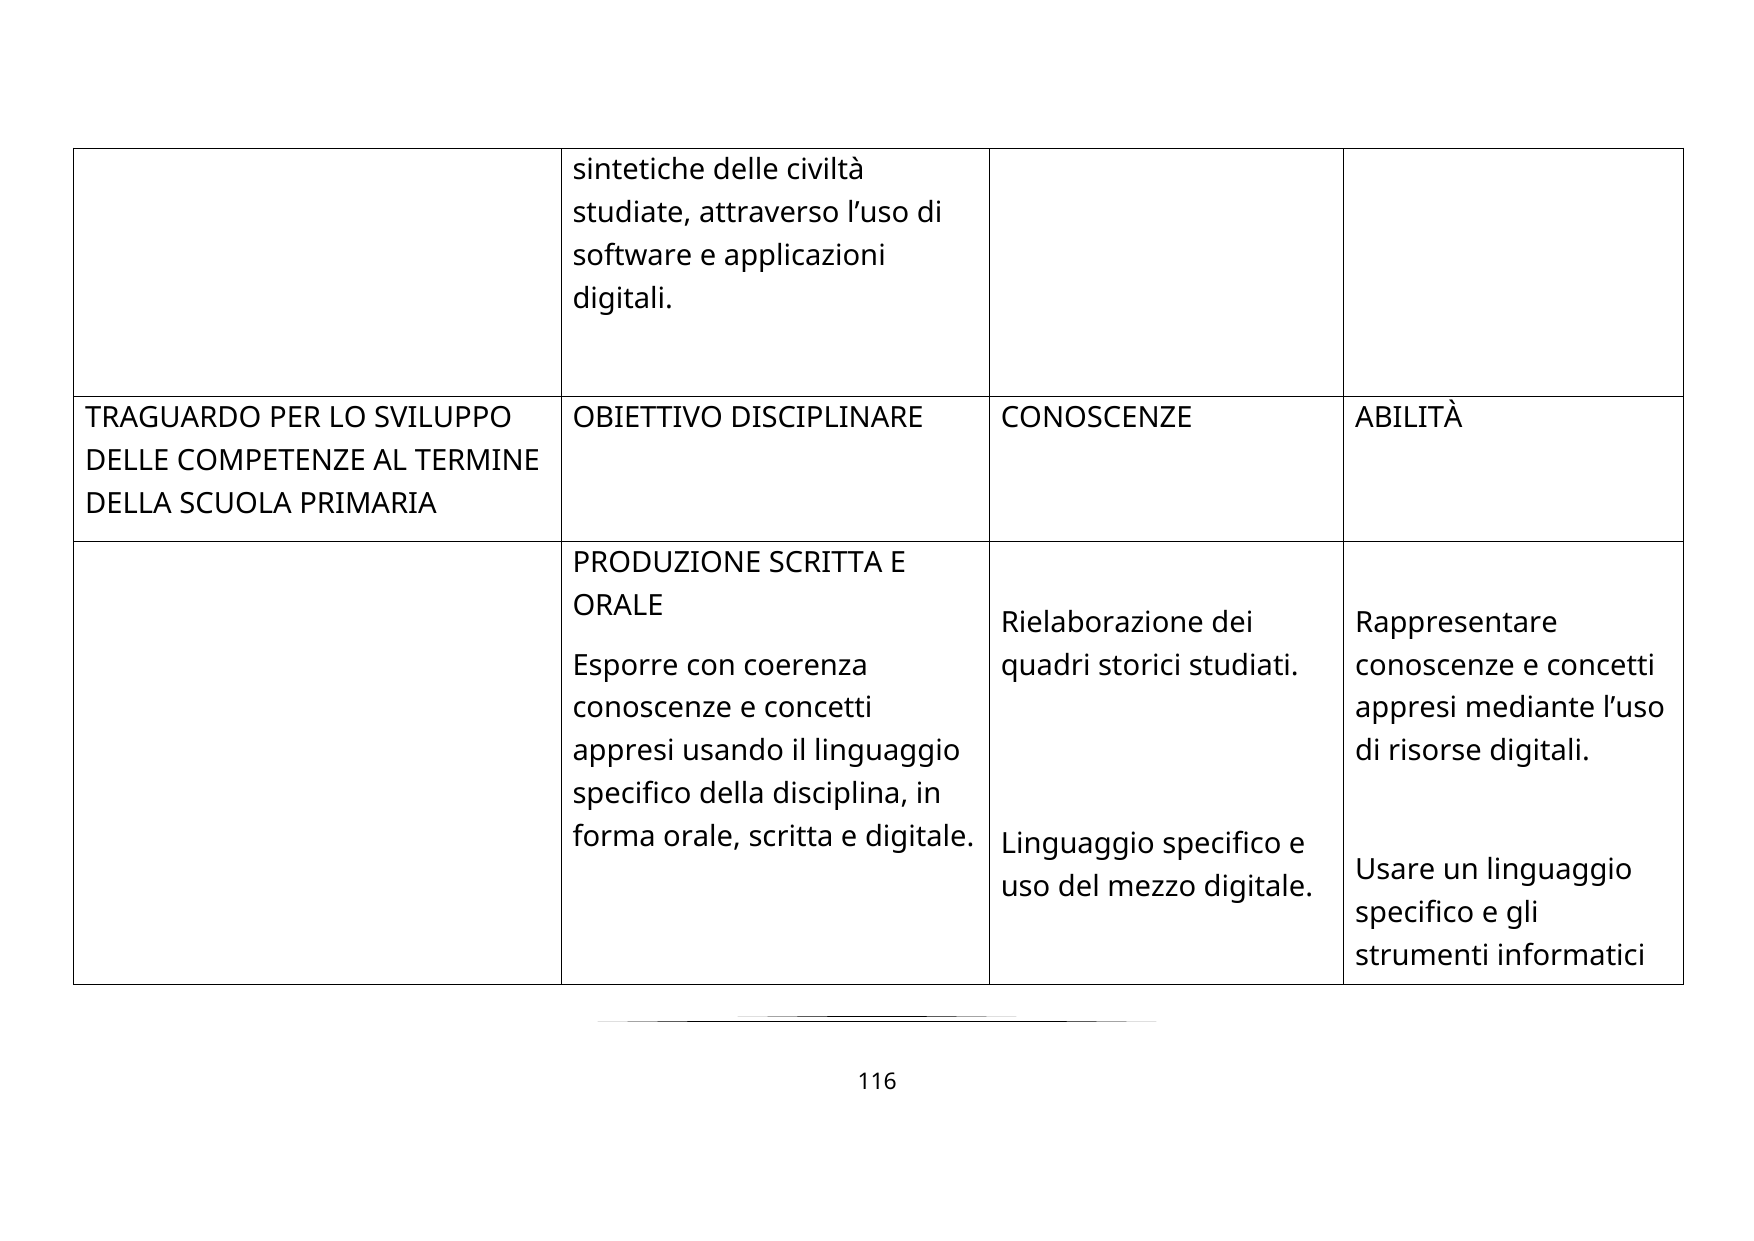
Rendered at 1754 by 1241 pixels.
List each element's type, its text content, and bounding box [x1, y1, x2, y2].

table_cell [562, 149, 989, 396]
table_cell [74, 149, 561, 396]
table_cell CONOSCENZE [990, 397, 1343, 541]
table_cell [990, 542, 1343, 984]
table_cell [990, 149, 1343, 396]
table_cell [74, 542, 561, 984]
table_cell ABILITÀ [1344, 397, 1683, 541]
table_cell TRAGUARDO PER LO SVILUPPO DELLE COMPETENZE AL TERMINE DELLA SCUOLA PRIMARIA [74, 397, 561, 541]
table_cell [1344, 542, 1683, 984]
table_cell OBIETTIVO DISCIPLINARE [562, 397, 989, 541]
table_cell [1344, 149, 1683, 396]
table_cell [562, 542, 989, 984]
